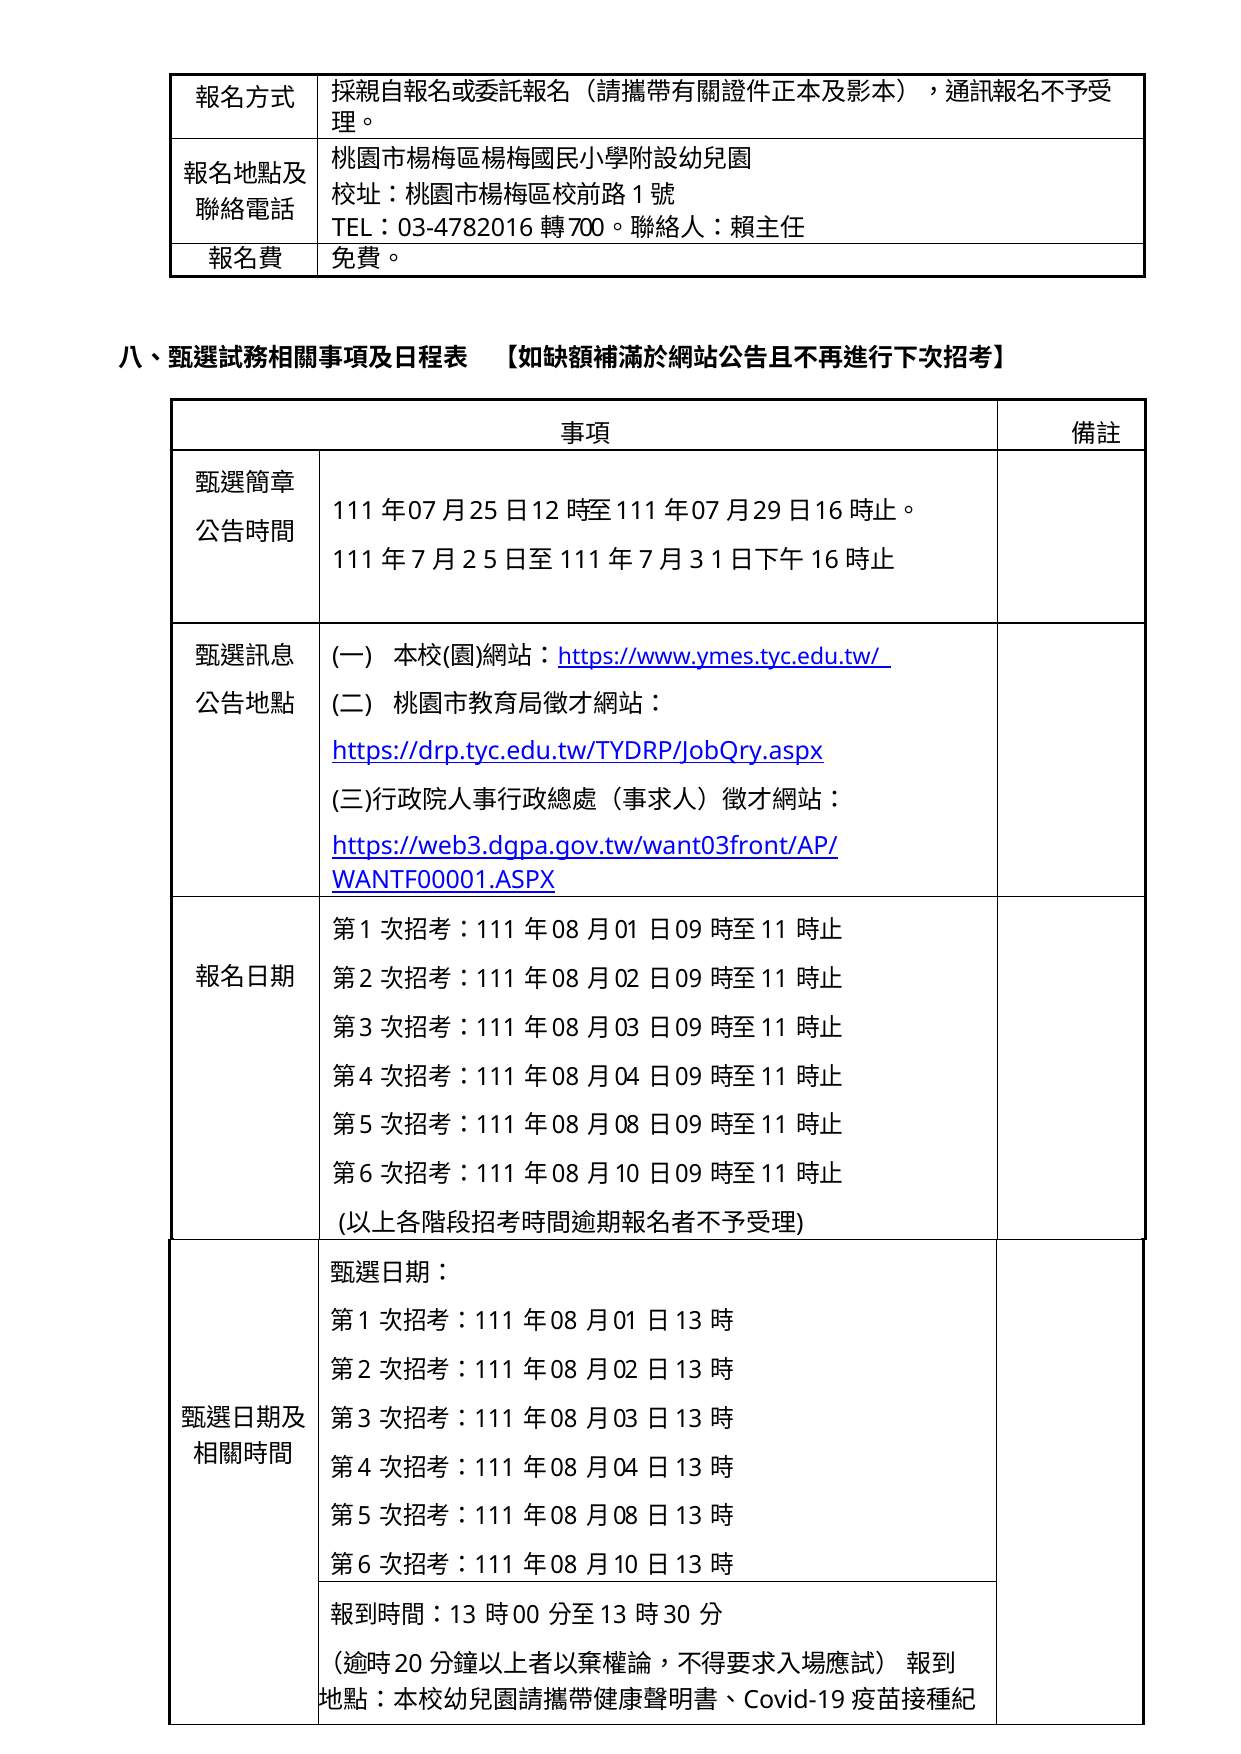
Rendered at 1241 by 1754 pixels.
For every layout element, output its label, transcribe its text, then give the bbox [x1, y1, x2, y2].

table_cell [998, 897, 1144, 1238]
table_cell [998, 624, 1144, 896]
table_cell 甄選訊息 公告地點 [173, 624, 319, 896]
table_cell [998, 451, 1144, 622]
table_cell 甄選簡章 公告時間 [173, 451, 319, 622]
table_cell 報名地點及聯絡電話 [172, 139, 317, 243]
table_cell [319, 1582, 996, 1724]
table_cell [997, 1240, 1142, 1724]
table_cell 桃園市楊梅區楊梅國民小學附設幼兒園校址：桃園市楊梅區校前路1號 TEL：03-4782016 轉 700。聯絡人：賴主任 [318, 139, 1143, 243]
table_cell 報名日期 [173, 897, 319, 1238]
table_cell 甄選日期及相關時間 [171, 1240, 318, 1724]
table_cell 報名費 [172, 244, 317, 275]
subtitle 八、甄選試務相關事項及日程表 【如缺額補滿於網站公告且不再進行下次招考】 [118, 337, 1219, 373]
table_header 備註 [998, 401, 1144, 449]
table_header 採親自報名或委託報名（請攜帶有關證件正本及影本），通訊報名不予受理。 [318, 76, 1143, 138]
table_cell 111 年 07 月 25 日 12 時至 111 年 07 月 29 日 16 時止。 111 年7 月2 5 日至 111 年7 月3 1日下午 16 時止 [320, 451, 997, 622]
table_cell 甄選日期： 第 1 次招考：111 年 08 月 01 日13 時 第 2 次招考：111 年 08 月 02 日13 時 第 3 次招考：111 年 08 月 03 日13 時 第 4 次招考：111 年 08 月 04 日13 時 第 5 次招考：111 年 08 月 08 日13 時 第 6 次招考：111 年 08 月 10 日13 時 [319, 1240, 996, 1581]
table_cell 第 1 次招考：111 年 08 月 01 日 09 時至 11 時止 第 2 次招考：111 年 08 月 02 日 09 時至 11 時止 第 3 次招考：111 年 08 月 03 日 09 時至 11 時止 第 4 次招考：111 年 08 月 04 日 09 時至 11 時止 第 5 次招考：111 年 08 月 08 日 09 時至 11 時止 第 6 次招考：111 年 08 月 10 日 09 時至 11 時止 (以上各階段招考時間逾期報名者不予受理) [320, 897, 997, 1238]
table_cell 本校(園)網站：https://www.ymes.tyc.edu.tw/ 桃園市教育局徵才網站： https://drp.tyc.edu.tw/TYDRP/JobQry.aspx (三)行政院人事行政總處（事求人）徵才網站： https://web3.dgpa.gov.tw/want03front/AP/WANTF00001.ASPX [320, 624, 997, 896]
table_cell 免費。 [318, 244, 1143, 275]
table_header 事項 [173, 401, 997, 449]
table_header 報名方式 [172, 76, 317, 138]
